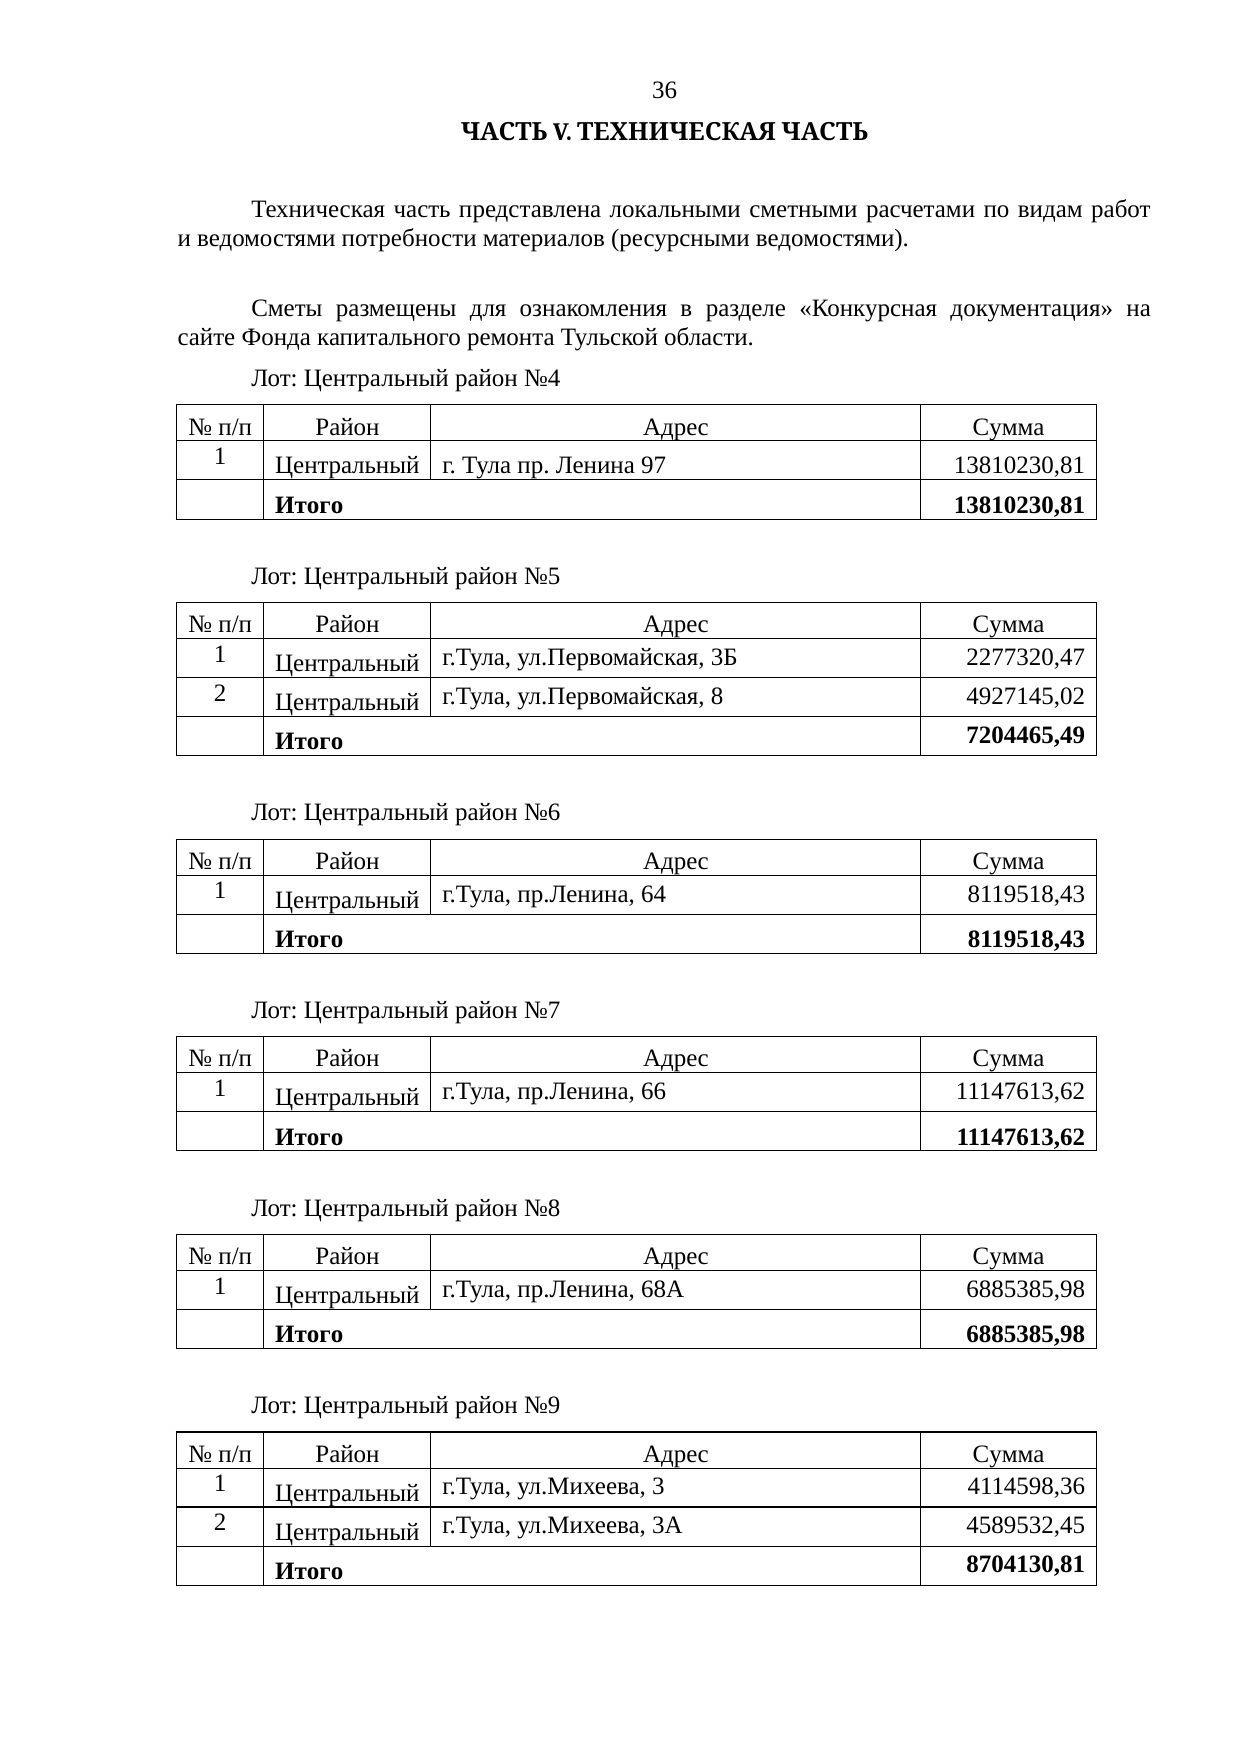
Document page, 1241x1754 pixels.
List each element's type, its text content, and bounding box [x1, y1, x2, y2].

table_cell 4927145,02 [921, 678, 1096, 716]
table_header Адрес [431, 840, 920, 874]
table_cell Центральный [264, 639, 430, 677]
table_header Район [264, 1433, 430, 1467]
table_cell Итого [264, 480, 920, 518]
subtitle ЧАСТЬ V. ТЕХНИЧЕСКАЯ ЧАСТЬ [177, 118, 1152, 147]
table_header Адрес [431, 1433, 920, 1467]
table_cell 2277320,47 [921, 639, 1096, 677]
table_header Сумма [921, 405, 1096, 440]
table_cell [177, 480, 263, 518]
table_header Район [264, 1037, 430, 1072]
table_cell 1 [177, 1271, 263, 1309]
table_header Район [264, 603, 430, 638]
table_cell 8119518,43 [921, 876, 1096, 914]
table_header Район [264, 840, 430, 874]
table_header Сумма [921, 1433, 1096, 1467]
table_cell 13810230,81 [921, 480, 1096, 518]
table_header Адрес [431, 603, 920, 638]
table_cell [177, 1310, 263, 1348]
table_cell [177, 717, 263, 755]
table_cell Центральный [264, 1271, 430, 1309]
table_header № п/п [177, 840, 263, 874]
table_cell 13810230,81 [921, 441, 1096, 479]
table_cell 2 [177, 1508, 263, 1546]
table_cell 7204465,49 [921, 717, 1096, 755]
table_cell Итого [264, 915, 920, 953]
table_cell 1 [177, 876, 263, 914]
table_header № п/п [177, 1037, 263, 1072]
table_header Район [264, 1235, 430, 1270]
table_cell 6885385,98 [921, 1310, 1096, 1348]
table_cell 1 [177, 441, 263, 479]
table_cell Центральный [264, 441, 430, 479]
table_cell г.Тула, ул.Михеева, 3 [431, 1469, 920, 1506]
table_header Адрес [431, 1235, 920, 1270]
table_cell г.Тула, ул.Первомайская, 3Б [431, 639, 920, 677]
table_cell Центральный [264, 1073, 430, 1111]
table_cell Центральный [264, 1469, 430, 1506]
text Сметы размещены для ознакомления в разделе «Конкурсная документация» на сайте Фонда капитального ремонта Тульской области. [177, 293, 1152, 351]
table_header № п/п [177, 1433, 263, 1467]
table_cell г.Тула, ул.Первомайская, 8 [431, 678, 920, 716]
table_cell 4114598,36 [921, 1469, 1096, 1506]
text Лот: Центральный район №7 [177, 995, 1152, 1024]
table_cell Итого [264, 1112, 920, 1150]
table_cell 8704130,81 [921, 1547, 1096, 1584]
table_cell Центральный [264, 678, 430, 716]
table_cell Итого [264, 1310, 920, 1348]
text Лот: Центральный район №6 [177, 797, 1152, 826]
table_cell 1 [177, 1469, 263, 1506]
table_header Сумма [921, 1235, 1096, 1270]
table_cell [177, 1547, 263, 1584]
table_cell 1 [177, 1073, 263, 1111]
table_cell [177, 915, 263, 953]
table_cell 1 [177, 639, 263, 677]
table_cell 6885385,98 [921, 1271, 1096, 1309]
table_header № п/п [177, 405, 263, 440]
text Лот: Центральный район №4 [177, 363, 1152, 392]
table_header № п/п [177, 1235, 263, 1270]
text Лот: Центральный район №5 [177, 561, 1152, 589]
table_cell Центральный [264, 1508, 430, 1546]
table_cell [177, 1112, 263, 1150]
table_header Сумма [921, 840, 1096, 874]
text Лот: Центральный район №9 [177, 1390, 1152, 1419]
table_cell 2 [177, 678, 263, 716]
text Техническая часть представлена локальными сметными расчетами по видам работ и ведомостями потребности материалов (ресурсными ведомостями). [177, 194, 1152, 252]
table_header Адрес [431, 405, 920, 440]
table_cell г.Тула, пр.Ленина, 64 [431, 876, 920, 914]
table_cell 8119518,43 [921, 915, 1096, 953]
table_cell г.Тула, ул.Михеева, 3А [431, 1508, 920, 1546]
text Лот: Центральный район №8 [177, 1193, 1152, 1221]
table_header Район [264, 405, 430, 440]
table_cell г.Тула, пр.Ленина, 68А [431, 1271, 920, 1309]
table_cell г.Тула, пр.Ленина, 66 [431, 1073, 920, 1111]
table_cell г. Тула пр. Ленина 97 [431, 441, 920, 479]
table_cell 4589532,45 [921, 1508, 1096, 1546]
table_cell 11147613,62 [921, 1112, 1096, 1150]
table_cell Центральный [264, 876, 430, 914]
table_cell 11147613,62 [921, 1073, 1096, 1111]
table_header Сумма [921, 1037, 1096, 1072]
table_cell Итого [264, 1547, 920, 1584]
table_header Адрес [431, 1037, 920, 1072]
table_header Сумма [921, 603, 1096, 638]
table_header № п/п [177, 603, 263, 638]
table_cell Итого [264, 717, 920, 755]
